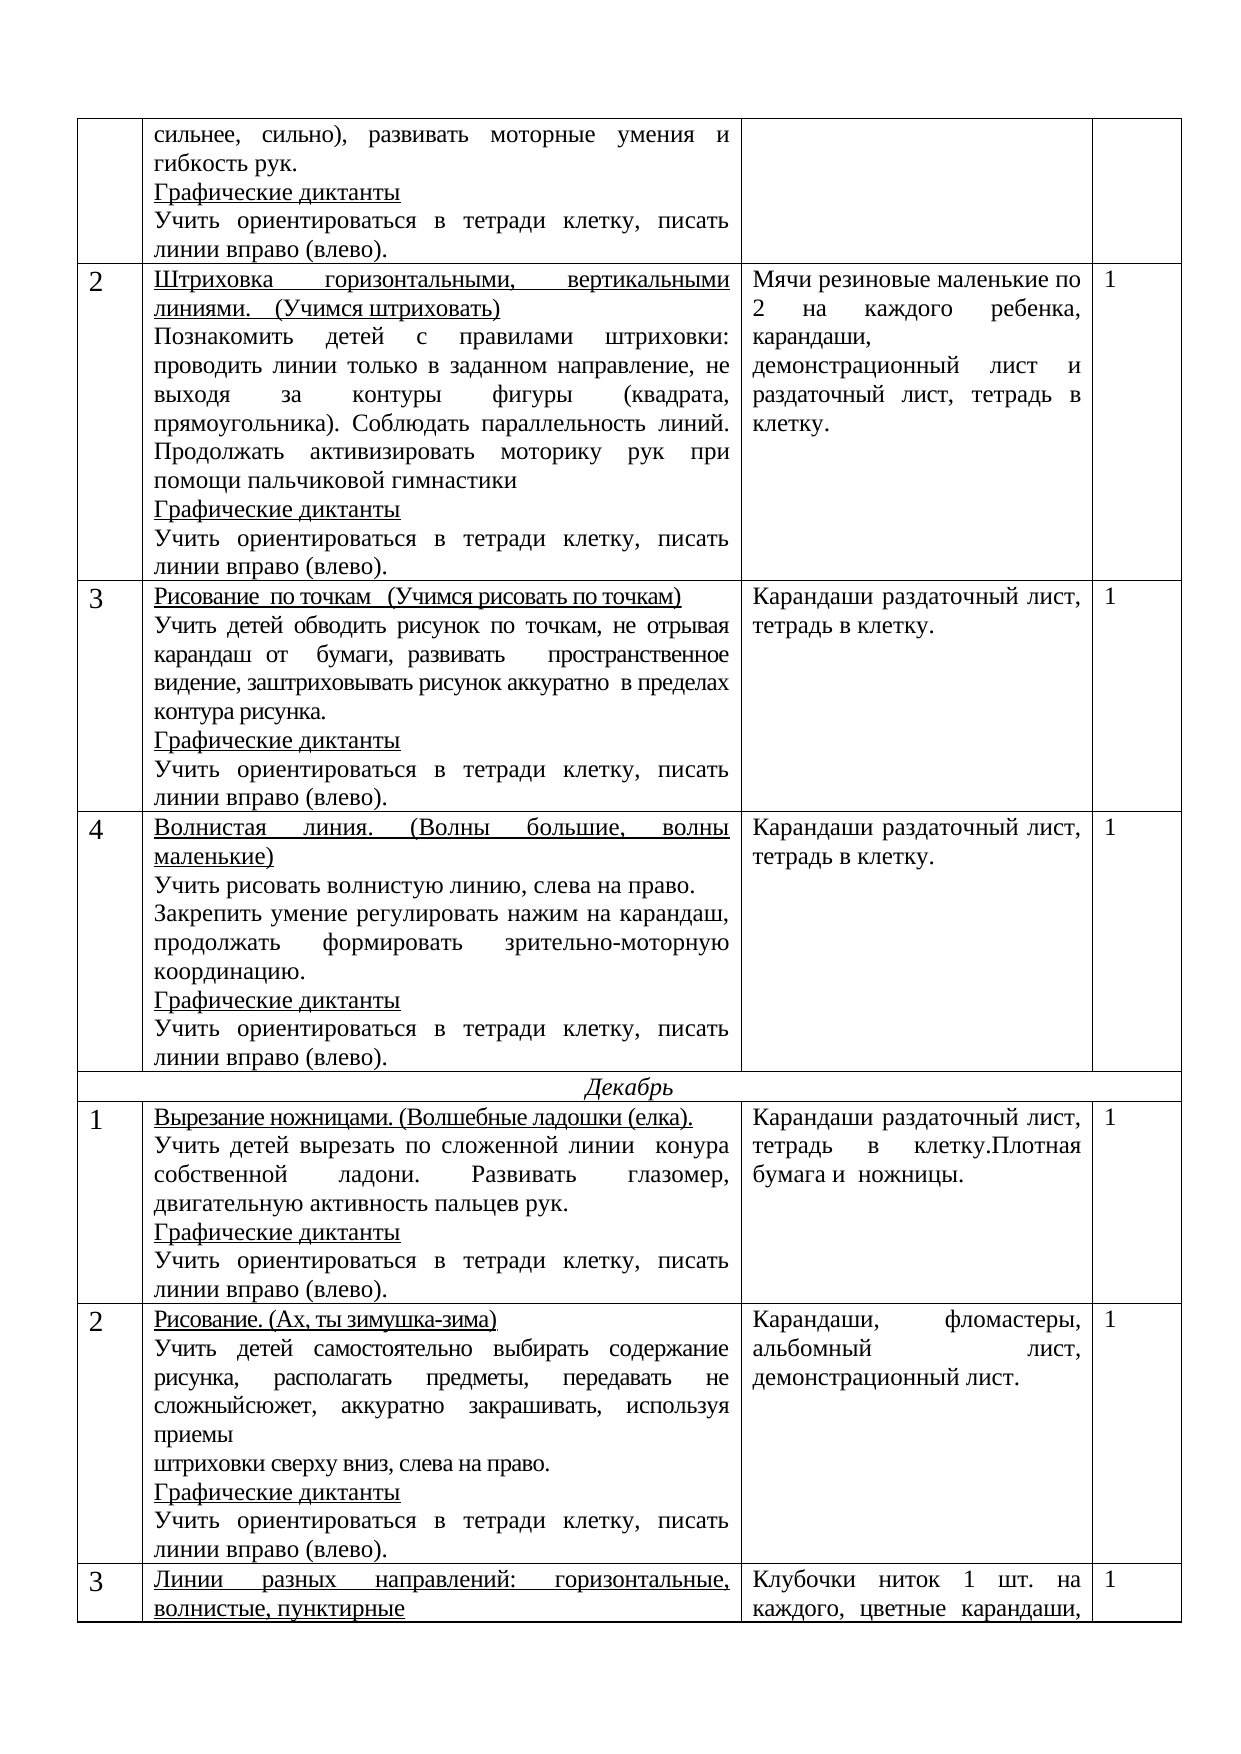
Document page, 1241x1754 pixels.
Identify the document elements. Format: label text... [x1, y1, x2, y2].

table_cell Рисование по точкам (Учимся рисовать по точкам) Учить детей обводить рисунок по точкам, не отрывая карандаш от бумаги, развивать пространственное видение, заштриховывать рисунок аккуратно в пределах контура рисунка. Графические диктанты Учить ориентироваться в тетради клетку, писать линии вправо (влево). [143, 581, 741, 811]
table_cell 1 [1093, 1304, 1181, 1563]
table_cell 2 [78, 1304, 142, 1563]
table_cell 4 [78, 812, 142, 1071]
table_cell 1 [78, 1102, 142, 1303]
table_cell 3 [78, 581, 142, 811]
table_cell Штриховка горизонтальными, вертикальными линиями. (Учимся штриховать) Познакомить детей с правилами штриховки: проводить линии только в заданном направление, не выходя за контуры фигуры (квадрата, прямоугольника). Соблюдать параллельность линий. Продолжать активизировать моторику рук при помощи пальчиковой гимнастики Графические диктанты Учить ориентироваться в тетради клетку, писать линии вправо (влево). [143, 264, 741, 580]
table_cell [742, 1564, 1092, 1621]
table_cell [742, 119, 1092, 263]
table_cell 1 [1093, 581, 1181, 811]
table_cell 1 [1093, 264, 1181, 580]
table_cell Рисование. (Ах, ты зимушка-зима) Учить детей самостоятельно выбирать содержание рисунка, располагать предметы, передавать не сложныйсюжет, аккуратно закрашивать, используя приемы штриховки сверху вниз, слева на право. Графические диктанты Учить ориентироваться в тетради клетку, писать линии вправо (влево). [143, 1304, 741, 1563]
table_cell Волнистая линия. (Волны большие, волны маленькие) Учить рисовать волнистую линию, слева на право. Закрепить умение регулировать нажим на карандаш, продолжать формировать зрительно-моторную координацию. Графические диктанты Учить ориентироваться в тетради клетку, писать линии вправо (влево). [143, 812, 741, 1071]
table_cell Карандаши раздаточный лист, тетрадь в клетку. [742, 581, 1092, 811]
table_cell 1 [78, 119, 142, 263]
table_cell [143, 119, 741, 263]
table_cell Декабрь [78, 1072, 1181, 1101]
table_cell 1 [1093, 1564, 1181, 1621]
table_cell 2 [78, 264, 142, 580]
table_cell 1 [1093, 119, 1181, 263]
table_cell Мячи резиновые маленькие по 2 на каждого ребенка, карандаши, демонстрационный лист и раздаточный лист, тетрадь в клетку. [742, 264, 1092, 580]
table_cell 3 [78, 1564, 142, 1621]
table_cell 1 [1093, 1102, 1181, 1303]
table_cell Вырезание ножницами. (Волшебные ладошки (елка). Учить детей вырезать по сложенной линии конура собственной ладони. Развивать глазомер, двигательную активность пальцев рук. Графические диктанты Учить ориентироваться в тетради клетку, писать линии вправо (влево). [143, 1102, 741, 1303]
table_cell 1 [1093, 812, 1181, 1071]
table_cell Карандаши раздаточный лист, тетрадь в клетку. [742, 812, 1092, 1071]
table_cell Карандаши раздаточный лист, тетрадь в клетку.Плотная бумага и ножницы. [742, 1102, 1092, 1303]
table_cell Карандаши, фломастеры, альбомный лист, демонстрационный лист. [742, 1304, 1092, 1563]
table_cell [143, 1564, 741, 1621]
